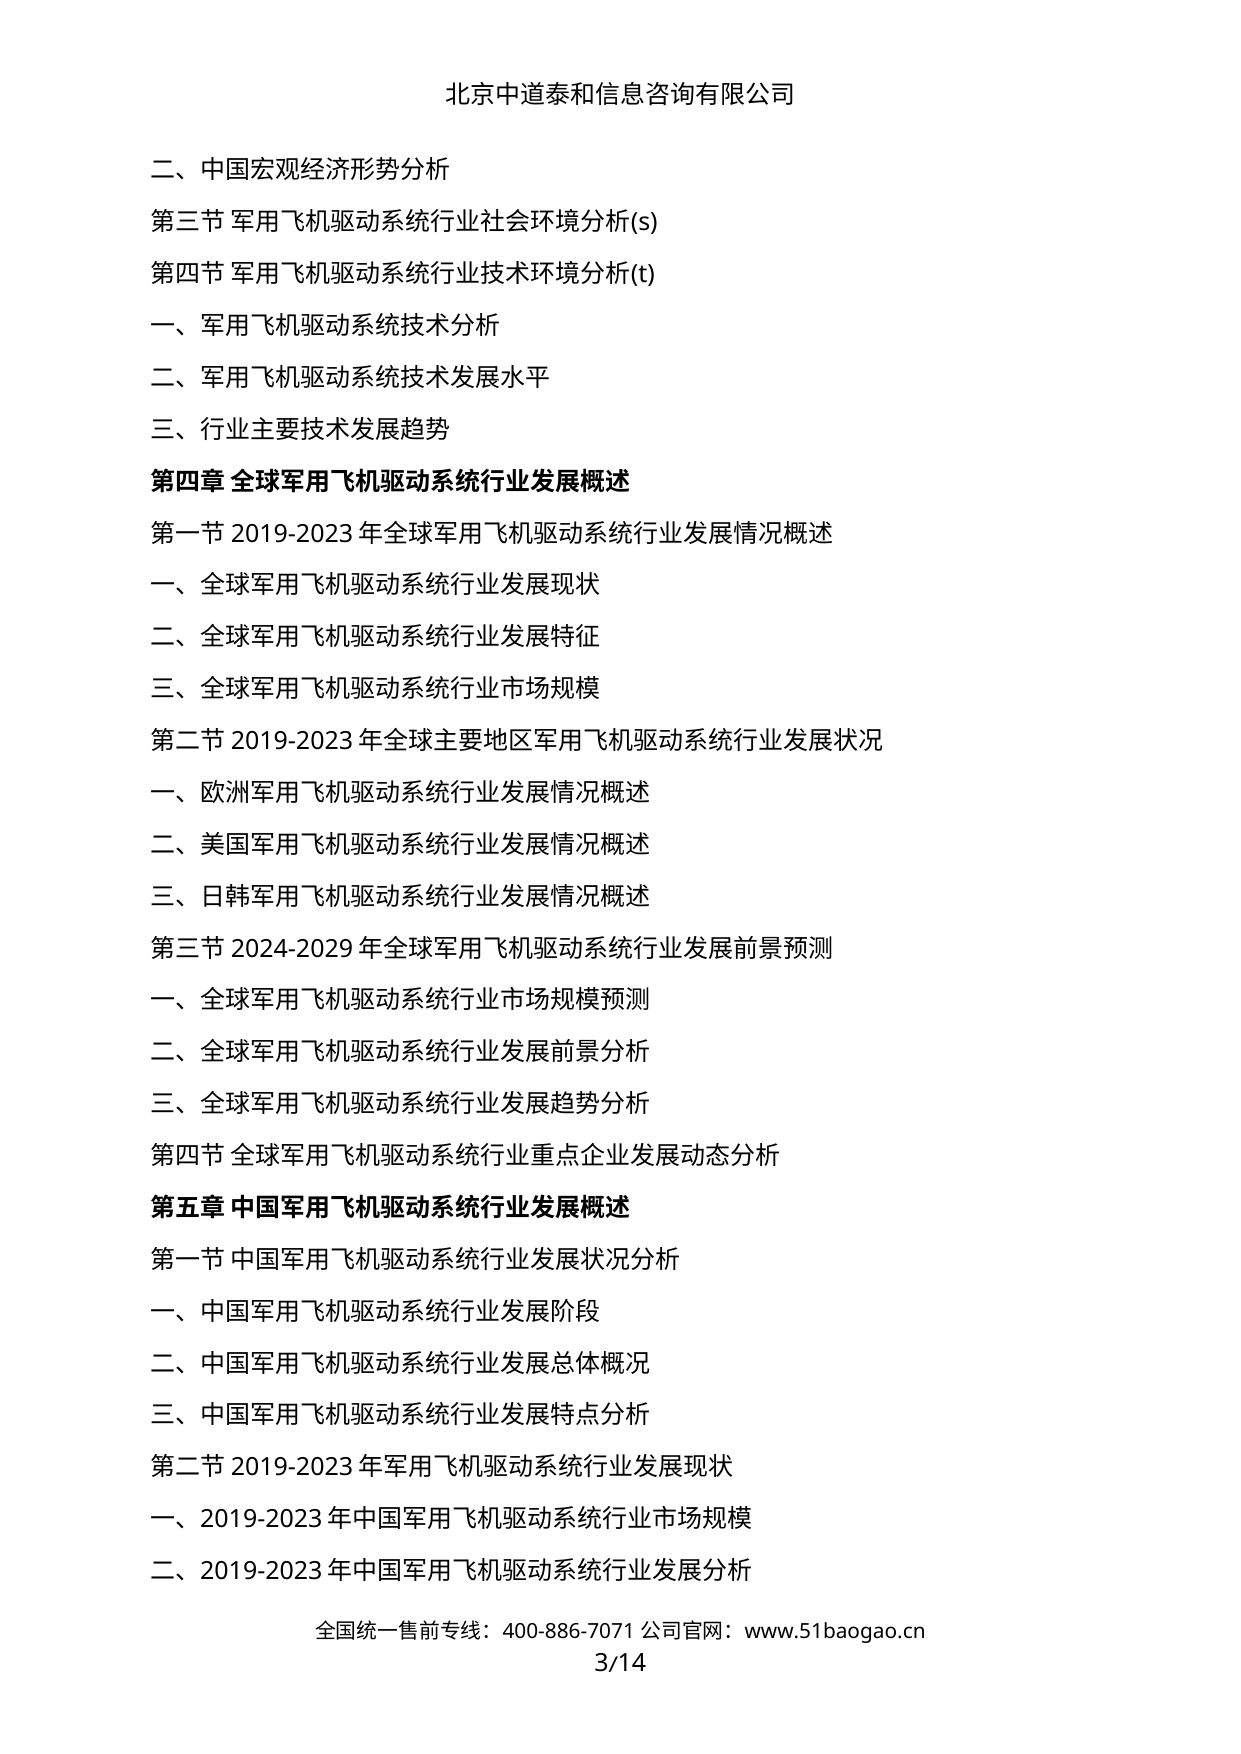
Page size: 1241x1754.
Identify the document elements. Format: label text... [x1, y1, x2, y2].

text 第一节 中国军用飞机驱动系统行业发展状况分析 [150, 1239, 1090, 1276]
text 一、2019-2023年中国军用飞机驱动系统行业市场规模 [150, 1499, 1090, 1535]
text 一、全球军用飞机驱动系统行业发展现状 [150, 565, 1090, 601]
text 第一节 2019-2023年全球军用飞机驱动系统行业发展情况概述 [150, 513, 1090, 549]
text 一、中国军用飞机驱动系统行业发展阶段 [150, 1291, 1090, 1327]
text 二、全球军用飞机驱动系统行业发展特征 [150, 617, 1090, 653]
text 三、行业主要技术发展趋势 [150, 409, 1090, 446]
text 一、军用飞机驱动系统技术分析 [150, 306, 1090, 342]
text 第三节 军用飞机驱动系统行业社会环境分析(s) [150, 202, 1090, 238]
text 一、全球军用飞机驱动系统行业市场规模预测 [150, 980, 1090, 1016]
text 二、美国军用飞机驱动系统行业发展情况概述 [150, 824, 1090, 861]
text 三、全球军用飞机驱动系统行业市场规模 [150, 669, 1090, 705]
text 第四章 全球军用飞机驱动系统行业发展概述 [150, 461, 1090, 497]
text 第四节 全球军用飞机驱动系统行业重点企业发展动态分析 [150, 1136, 1090, 1172]
text 第二节 2019-2023年军用飞机驱动系统行业发展现状 [150, 1447, 1090, 1483]
text 二、全球军用飞机驱动系统行业发展前景分析 [150, 1032, 1090, 1068]
text 三、中国军用飞机驱动系统行业发展特点分析 [150, 1395, 1090, 1431]
text 三、全球军用飞机驱动系统行业发展趋势分析 [150, 1084, 1090, 1120]
text 二、军用飞机驱动系统技术发展水平 [150, 357, 1090, 394]
text 三、日韩军用飞机驱动系统行业发展情况概述 [150, 876, 1090, 912]
text 第五章 中国军用飞机驱动系统行业发展概述 [150, 1187, 1090, 1224]
text 一、欧洲军用飞机驱动系统行业发展情况概述 [150, 772, 1090, 809]
text 二、中国军用飞机驱动系统行业发展总体概况 [150, 1343, 1090, 1379]
text 第四节 军用飞机驱动系统行业技术环境分析(t) [150, 254, 1090, 290]
text 第三节 2024-2029年全球军用飞机驱动系统行业发展前景预测 [150, 928, 1090, 964]
text 二、中国宏观经济形势分析 [150, 150, 1090, 186]
text 二、2019-2023年中国军用飞机驱动系统行业发展分析 [150, 1551, 1090, 1587]
text 第二节 2019-2023年全球主要地区军用飞机驱动系统行业发展状况 [150, 721, 1090, 757]
